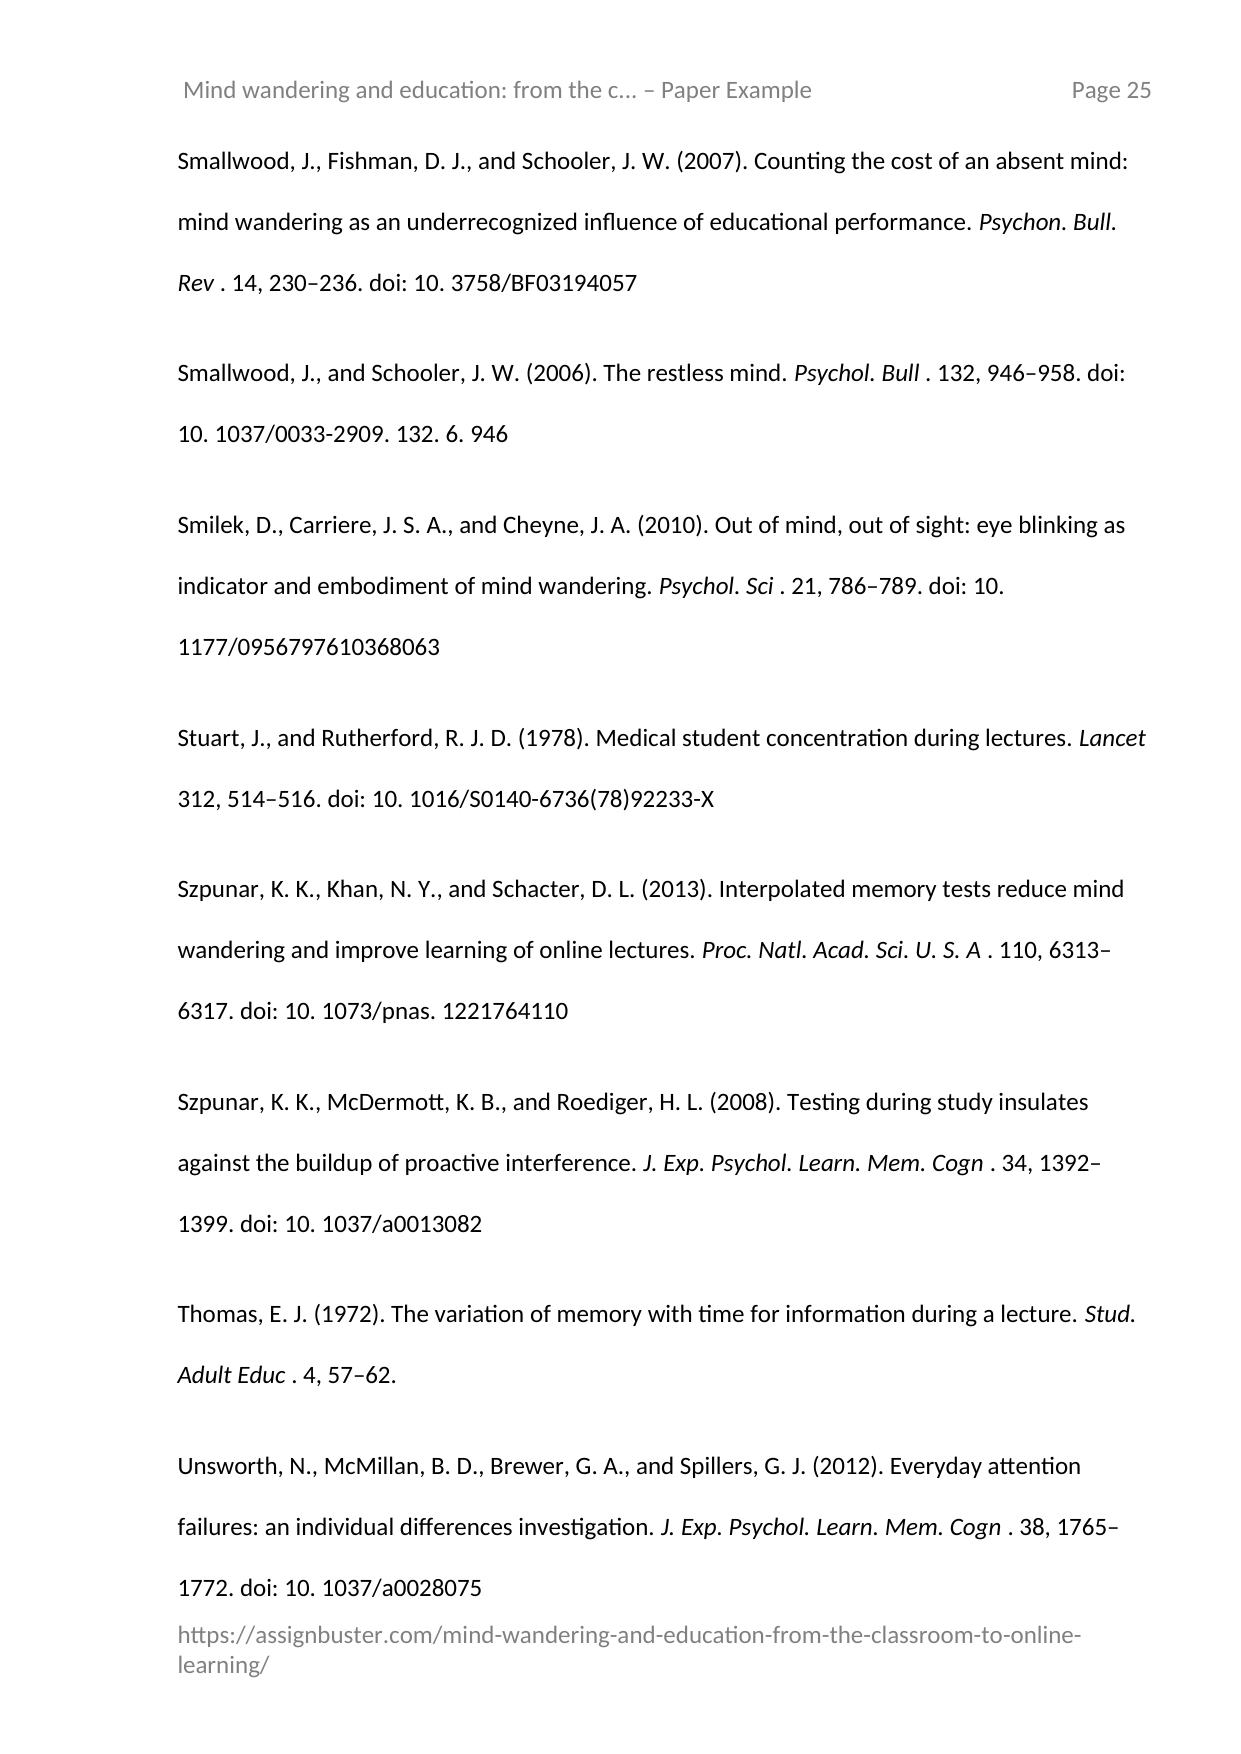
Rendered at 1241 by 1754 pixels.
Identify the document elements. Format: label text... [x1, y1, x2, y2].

text Smallwood, J., and Schooler, J. W. (2006). The restless mind. Psychol. Bull . 132, 946–958. doi: 10. 1037/0033-2909. 132. 6. 946 [177, 358, 1152, 449]
text Thomas, E. J. (1972). The variation of memory with time for information during a lecture. Stud. Adult Educ . 4, 57–62. [177, 1298, 1152, 1390]
text Szpunar, K. K., McDermott, K. B., and Roediger, H. L. (2008). Testing during study insulates against the buildup of proactive interference. J. Exp. Psychol. Learn. Mem. Cogn . 34, 1392–1399. doi: 10. 1037/a0013082 [177, 1086, 1152, 1238]
text Szpunar, K. K., Khan, N. Y., and Schacter, D. L. (2013). Interpolated memory tests reduce mind wandering and improve learning of online lectures. Proc. Natl. Acad. Sci. U. S. A . 110, 6313–6317. doi: 10. 1073/pnas. 1221764110 [177, 873, 1152, 1026]
text Unsworth, N., McMillan, B. D., Brewer, G. A., and Spillers, G. J. (2012). Everyday attention failures: an individual differences investigation. J. Exp. Psychol. Learn. Mem. Cogn . 38, 1765–1772. doi: 10. 1037/a0028075 [177, 1450, 1152, 1603]
text Smilek, D., Carriere, J. S. A., and Cheyne, J. A. (2010). Out of mind, out of sight: eye blinking as indicator and embodiment of mind wandering. Psychol. Sci . 21, 786–789. doi: 10. 1177/0956797610368063 [177, 509, 1152, 662]
text Smallwood, J., Fishman, D. J., and Schooler, J. W. (2007). Counting the cost of an absent mind: mind wandering as an underrecognized influence of educational performance. Psychon. Bull. Rev . 14, 230–236. doi: 10. 3758/BF03194057 [177, 145, 1152, 298]
text Stuart, J., and Rutherford, R. J. D. (1978). Medical student concentration during lectures. Lancet 312, 514–516. doi: 10. 1016/S0140-6736(78)92233-X [177, 722, 1152, 813]
